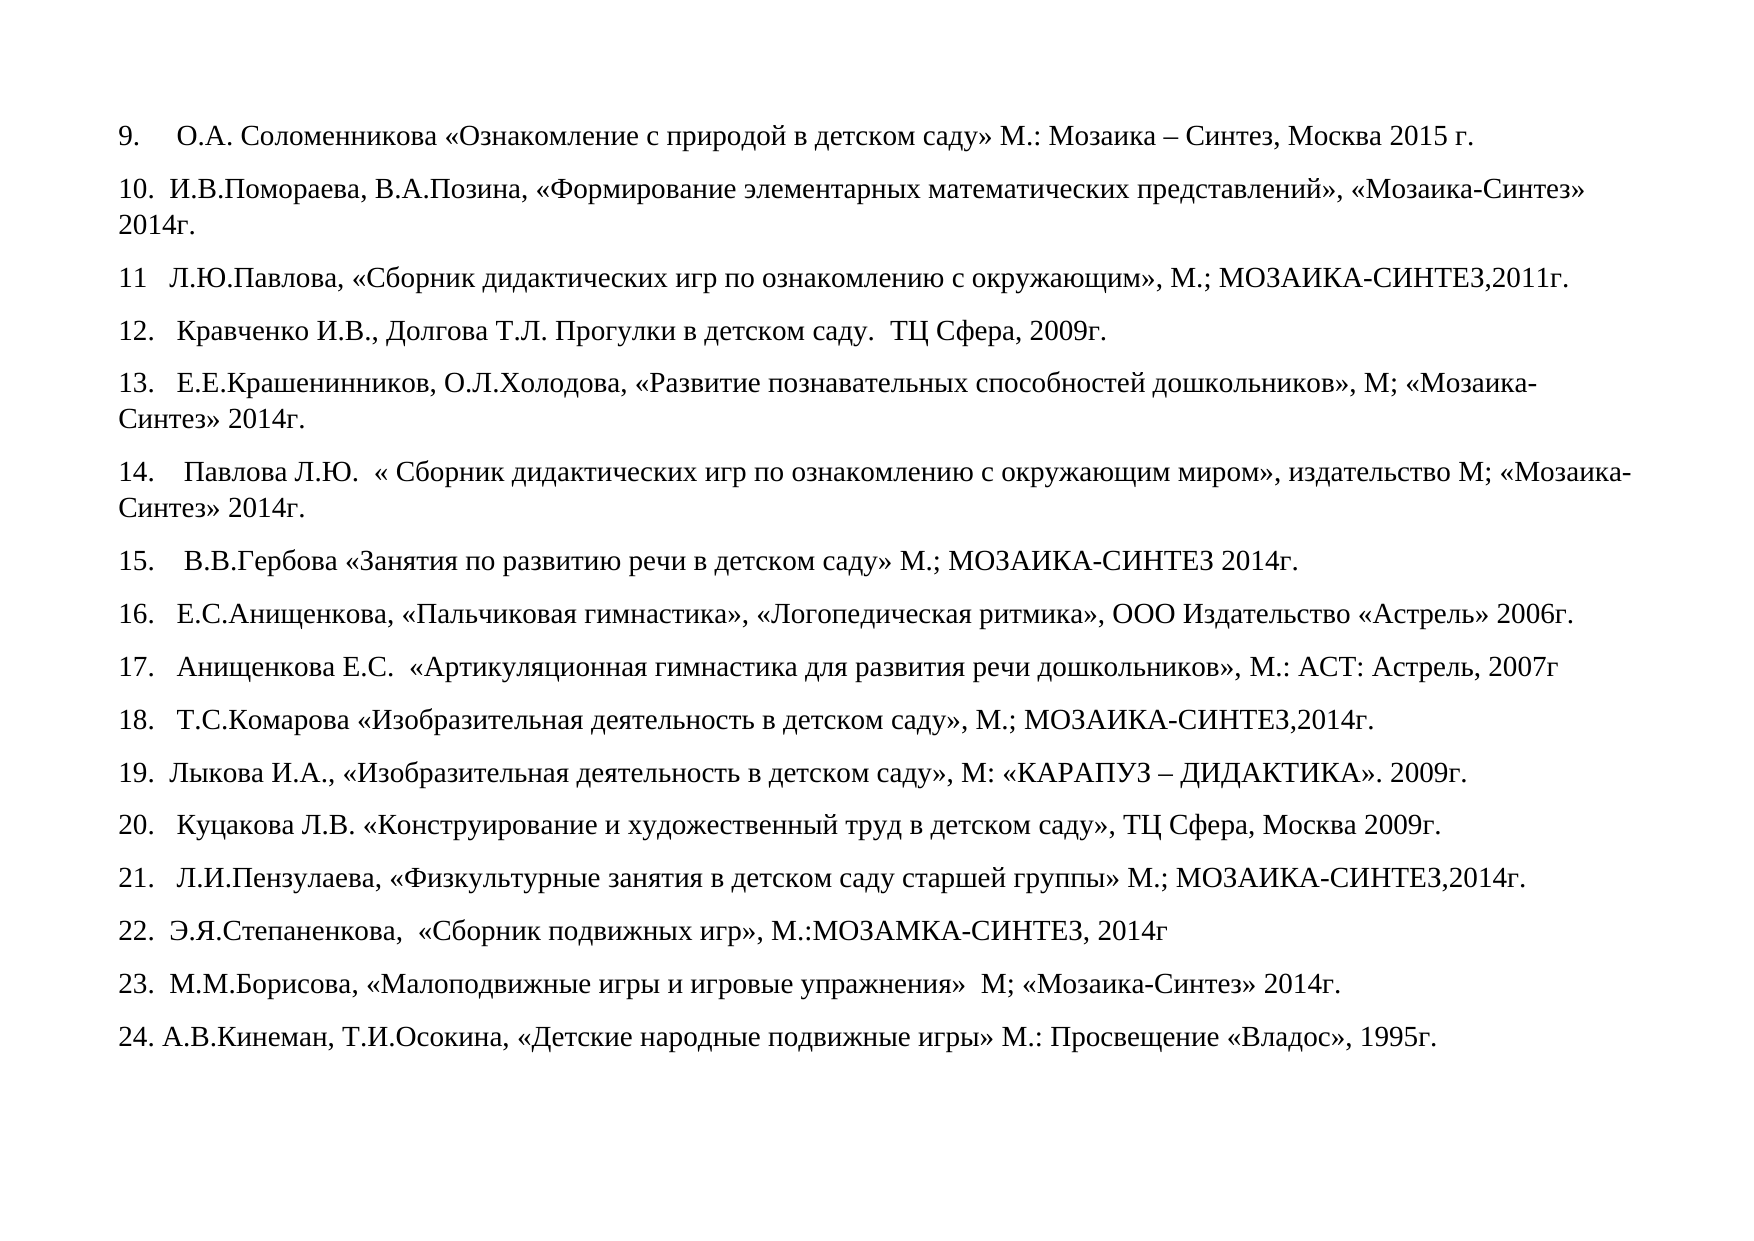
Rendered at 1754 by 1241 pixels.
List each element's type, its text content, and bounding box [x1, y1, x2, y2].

text 18. Т.С.Комарова «Изобразительная деятельность в детском саду», М.; МОЗАИКА-СИНТЕЗ,2014г. [118, 702, 1636, 735]
text 17. Анищенкова Е.С. «Артикуляционная гимнастика для развития речи дошкольников», М.: АСТ: Астрель, 2007г [118, 649, 1636, 683]
text 15. В.В.Гербова «Занятия по развитию речи в детском саду» М.; МОЗАИКА-СИНТЕЗ 2014г. [118, 543, 1636, 577]
text 10. И.В.Помораева, В.А.Позина, «Формирование элементарных математических представлений», «Мозаика-Синтез» 2014г. [118, 171, 1636, 241]
text 19. Лыкова И.А., «Изобразительная деятельность в детском саду», М: «КАРАПУЗ – ДИДАКТИКА». 2009г. [118, 755, 1636, 788]
text 13. Е.Е.Крашенинников, О.Л.Холодова, «Развитие познавательных способностей дошкольников», М; «Мозаика-Синтез» 2014г. [118, 366, 1636, 435]
text 24. А.В.Кинеман, Т.И.Осокина, «Детские народные подвижные игры» М.: Просвещение «Владос», 1995г. [118, 1019, 1636, 1052]
text 11 Л.Ю.Павлова, «Сборник дидактических игр по ознакомлению с окружающим», М.; МОЗАИКА-СИНТЕЗ,2011г. [118, 260, 1636, 293]
text 21. Л.И.Пензулаева, «Физкультурные занятия в детском саду старшей группы» М.; МОЗАИКА-СИНТЕЗ,2014г. [118, 860, 1636, 894]
text 22. Э.Я.Степаненкова, «Сборник подвижных игр», М.:МОЗАМКА-СИНТЕЗ, 2014г [118, 913, 1636, 947]
text 12. Кравченко И.В., Долгова Т.Л. Прогулки в детском саду. ТЦ Сфера, 2009г. [118, 313, 1636, 346]
text 14. Павлова Л.Ю. « Сборник дидактических игр по ознакомлению с окружающим миром», издательство М; «Мозаика-Синтез» 2014г. [118, 454, 1636, 524]
text 20. Куцакова Л.В. «Конструирование и художественный труд в детском саду», ТЦ Сфера, Москва 2009г. [118, 807, 1636, 841]
text 9. О.А. Соломенникова «Ознакомление с природой в детском саду» М.: Мозаика – Синтез, Москва 2015 г. [118, 118, 1636, 152]
text 16. Е.С.Анищенкова, «Пальчиковая гимнастика», «Логопедическая ритмика», ООО Издательство «Астрель» 2006г. [118, 596, 1636, 630]
text 23. М.М.Борисова, «Малоподвижные игры и игровые упражнения» М; «Мозаика-Синтез» 2014г. [118, 966, 1636, 999]
